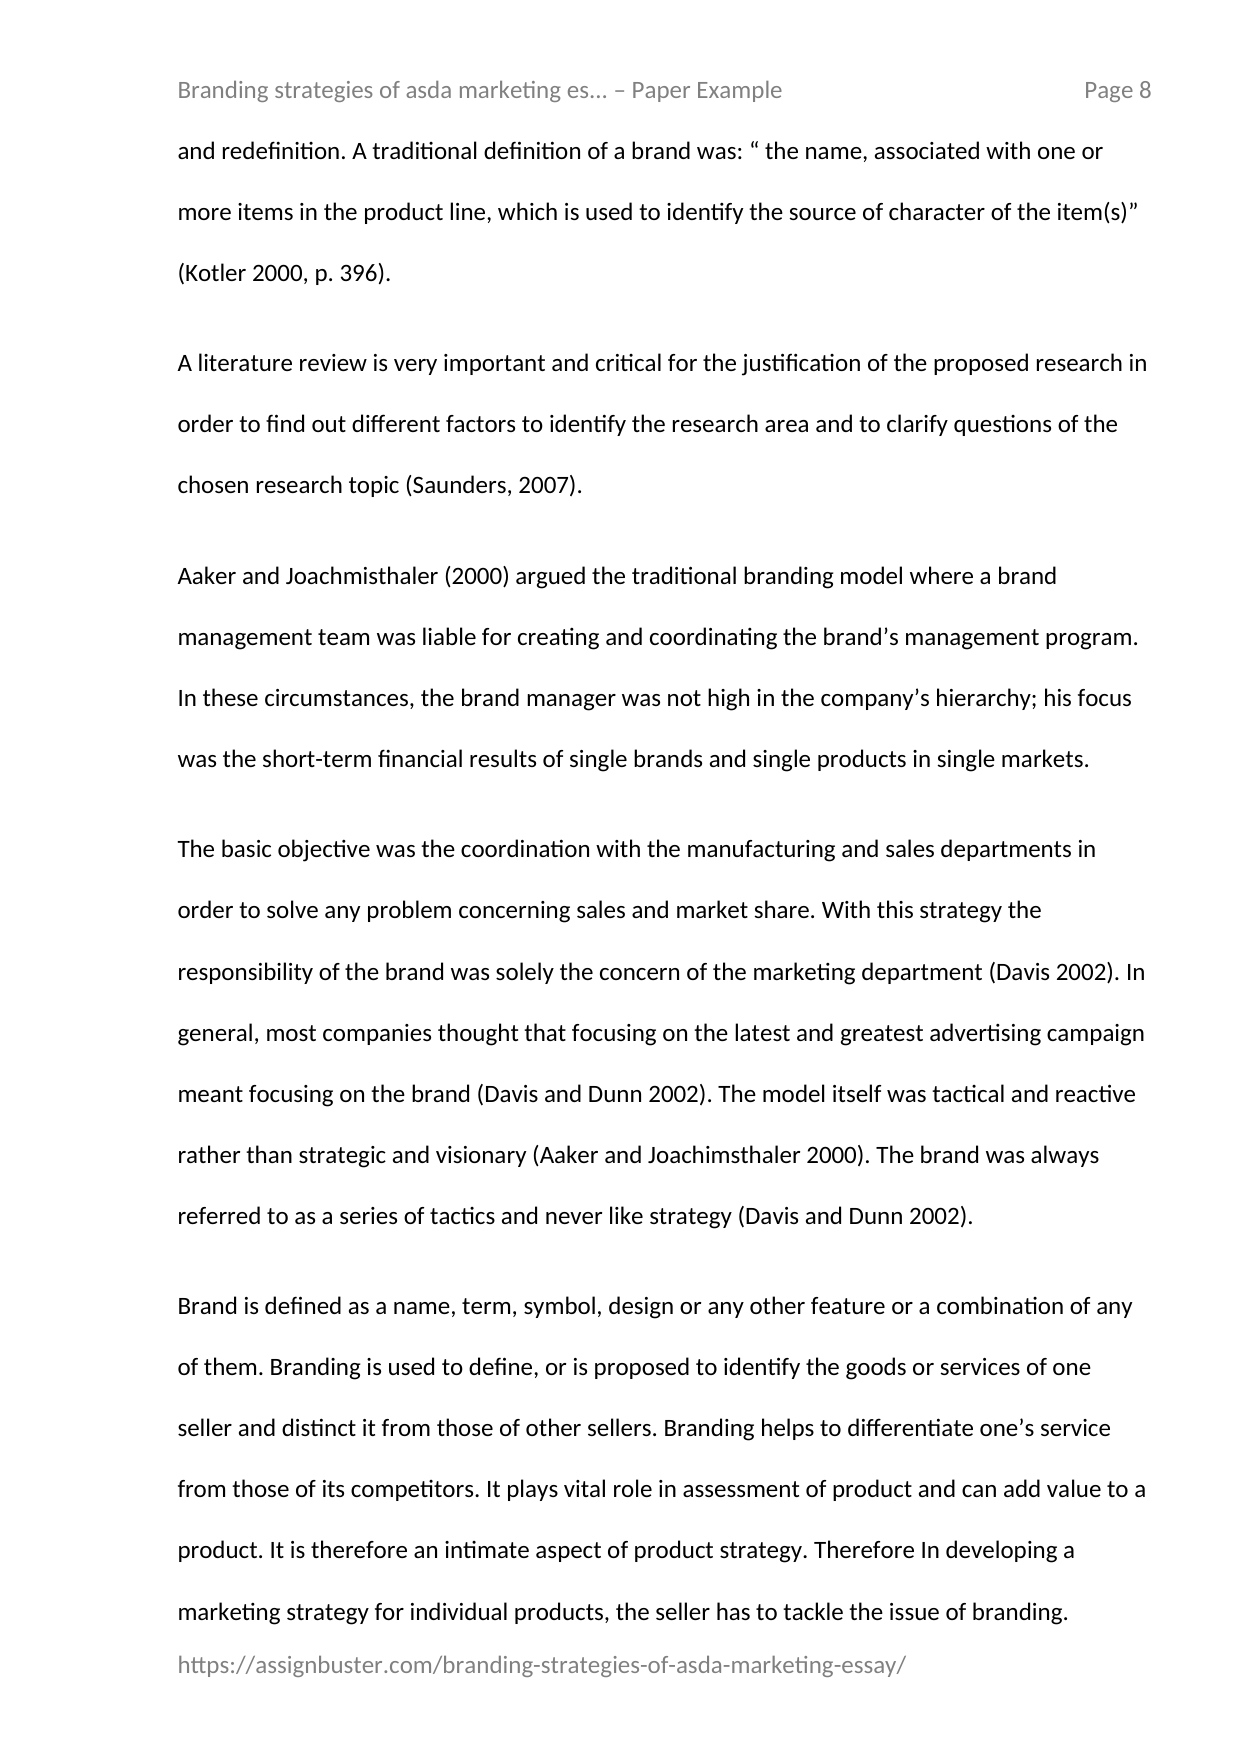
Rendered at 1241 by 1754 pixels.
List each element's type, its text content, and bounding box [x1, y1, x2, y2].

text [177, 135, 1152, 287]
text A literature review is very important and critical for the justification of the proposed research in order to find out different factors to identify the research area and to clarify questions of the chosen research topic (Saunders, 2007). [177, 347, 1152, 500]
text Aaker and Joachmisthaler (2000) argued the traditional branding model where a brand management team was liable for creating and coordinating the brand’s management program. In these circumstances, the brand manager was not high in the company’s hierarchy; his focus was the short-term financial results of single brands and single products in single markets. [177, 560, 1152, 774]
text The basic objective was the coordination with the manufacturing and sales departments in order to solve any problem concerning sales and market share. With this strategy the responsibility of the brand was solely the concern of the marketing department (Davis 2002). In general, most companies thought that focusing on the latest and greatest advertising campaign meant focusing on the brand (Davis and Dunn 2002). The model itself was tactical and reactive rather than strategic and visionary (Aaker and Joachimsthaler 2000). The brand was always referred to as a series of tactics and never like strategy (Davis and Dunn 2002). [177, 834, 1152, 1230]
text Brand is defined as a name, term, symbol, design or any other feature or a combination of any of them. Branding is used to define, or is proposed to identify the goods or services of one seller and distinct it from those of other sellers. Branding helps to differentiate one’s service from those of its competitors. It plays vital role in assessment of product and can add value to a product. It is therefore an intimate aspect of product strategy. Therefore In developing a marketing strategy for individual products, the seller has to tackle the issue of branding. [177, 1290, 1152, 1626]
